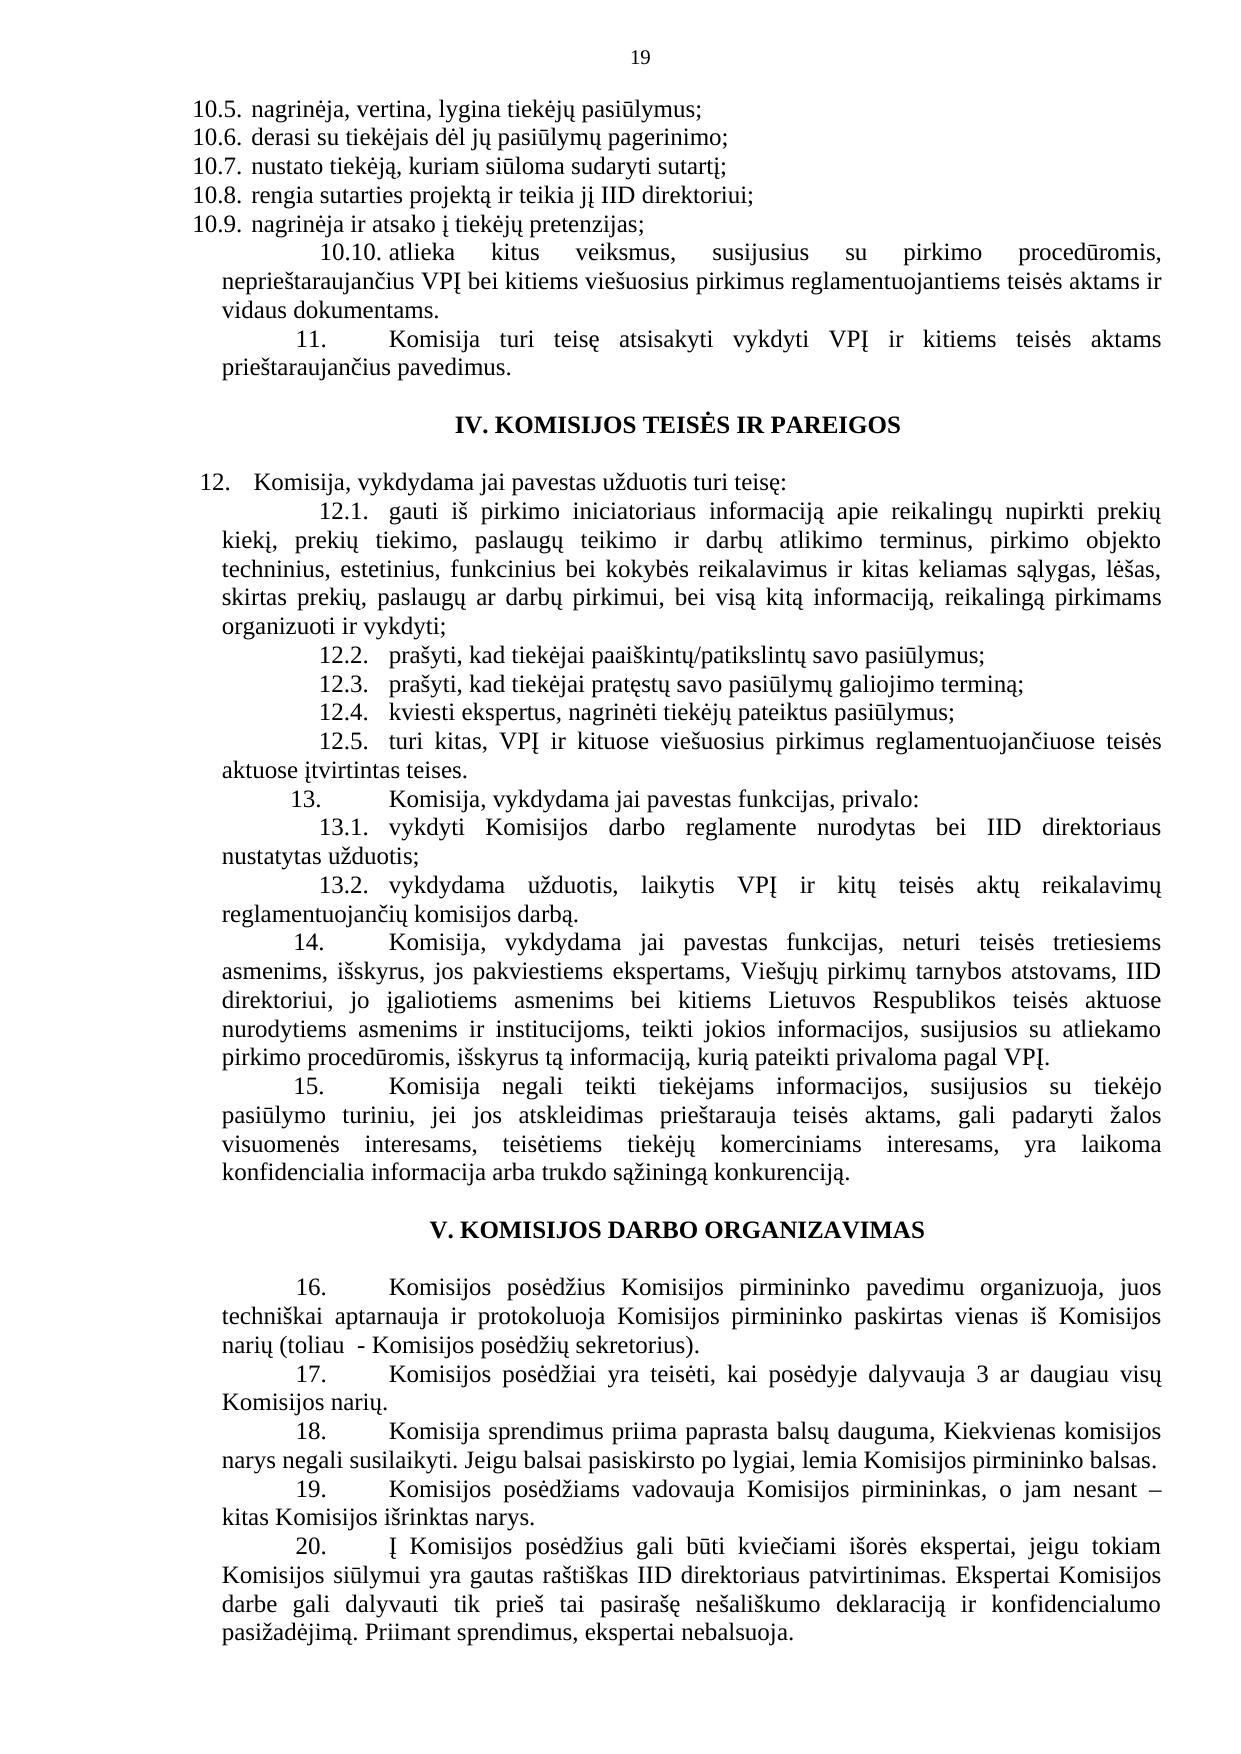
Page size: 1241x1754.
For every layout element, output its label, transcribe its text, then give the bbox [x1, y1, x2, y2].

list atlieka kitus veiksmus, susijusius su pirkimo procedūromis, neprieštaraujančius VPĮ bei kitiems viešuosius pirkimus reglamentuojantiems teisės aktams ir vidaus dokumentams. [222, 237, 1162, 324]
list Komisija turi teisę atsisakyti vykdyti VPĮ ir kitiems teisės aktams prieštaraujančius pavedimus. [222, 324, 1162, 381]
list turi kitas, VPĮ ir kituose viešuosius pirkimus reglamentuojančiuose teisės aktuose įtvirtintas teises. [222, 726, 1162, 784]
list Komisija negali teikti tiekėjams informacijos, susijusios su tiekėjo pasiūlymo turiniu, jei jos atskleidimas prieštarauja teisės aktams, gali padaryti žalos visuomenės interesams, teisėtiems tiekėjų komerciniams interesams, yra laikoma konfidencialia informacija arba trukdo sąžiningą konkurenciją. [222, 1071, 1162, 1186]
list Komisija, vykdydama jai pavestas funkcijas, privalo: [222, 784, 1162, 812]
list prašyti, kad tiekėjai paaiškintų/patikslintų savo pasiūlymus; [222, 640, 1162, 669]
list Komisija, vykdydama jai pavestas užduotis turi teisę: [118, 467, 1162, 496]
text IV. KOMISIJOS TEISĖS IR PAREIGOS [118, 410, 1162, 439]
list Komisijos posėdžius Komisijos pirmininko pavedimu organizuoja, juos techniškai aptarnauja ir protokoluoja Komisijos pirmininko paskirtas vienas iš Komisijos narių (toliau - Komisijos posėdžių sekretorius). [222, 1272, 1162, 1359]
list Komisijos posėdžiai yra teisėti, kai posėdyje dalyvauja 3 ar daugiau visų Komisijos narių. [222, 1359, 1162, 1416]
list derasi su tiekėjais dėl jų pasiūlymų pagerinimo; [118, 122, 1162, 151]
list nagrinėja, vertina, lygina tiekėjų pasiūlymus; [118, 94, 1162, 122]
list prašyti, kad tiekėjai pratęstų savo pasiūlymų galiojimo terminą; [222, 669, 1162, 697]
list Į Komisijos posėdžius gali būti kviečiami išorės ekspertai, jeigu tokiam Komisijos siūlymui yra gautas raštiškas IID direktoriaus patvirtinimas. Ekspertai Komisijos darbe gali dalyvauti tik prieš tai pasirašę nešališkumo deklaraciją ir konfidencialumo pasižadėjimą. Priimant sprendimus, ekspertai nebalsuoja. [222, 1531, 1162, 1646]
list Komisijos posėdžiams vadovauja Komisijos pirmininkas, o jam nesant – kitas Komisijos išrinktas narys. [222, 1474, 1162, 1531]
list Komisija sprendimus priima paprasta balsų dauguma, Kiekvienas komisijos narys negali susilaikyti. Jeigu balsai pasiskirsto po lygiai, lemia Komisijos pirmininko balsas. [222, 1416, 1162, 1474]
list vykdydama užduotis, laikytis VPĮ ir kitų teisės aktų reikalavimų reglamentuojančių komisijos darbą. [222, 870, 1162, 927]
list gauti iš pirkimo iniciatoriaus informaciją apie reikalingų nupirkti prekių kiekį, prekių tiekimo, paslaugų teikimo ir darbų atlikimo terminus, pirkimo objekto techninius, estetinius, funkcinius bei kokybės reikalavimus ir kitas keliamas sąlygas, lėšas, skirtas prekių, paslaugų ar darbų pirkimui, bei visą kitą informaciją, reikalingą pirkimams organizuoti ir vykdyti; [222, 496, 1162, 640]
list nagrinėja ir atsako į tiekėjų pretenzijas; [118, 209, 1162, 237]
text V. KOMISIJOS DARBO ORGANIZAVIMAS [192, 1215, 1162, 1244]
list nustato tiekėją, kuriam siūloma sudaryti sutartį; [118, 151, 1162, 180]
list vykdyti Komisijos darbo reglamente nurodytas bei IID direktoriaus nustatytas užduotis; [222, 812, 1162, 870]
list kviesti ekspertus, nagrinėti tiekėjų pateiktus pasiūlymus; [222, 697, 1162, 726]
list rengia sutarties projektą ir teikia jį IID direktoriui; [118, 180, 1162, 209]
list Komisija, vykdydama jai pavestas funkcijas, neturi teisės tretiesiems asmenims, išskyrus, jos pakviestiems ekspertams, Viešųjų pirkimų tarnybos atstovams, IID direktoriui, jo įgaliotiems asmenims bei kitiems Lietuvos Respublikos teisės aktuose nurodytiems asmenims ir institucijoms, teikti jokios informacijos, susijusios su atliekamo pirkimo procedūromis, išskyrus tą informaciją, kurią pateikti privaloma pagal VPĮ. [222, 927, 1162, 1071]
